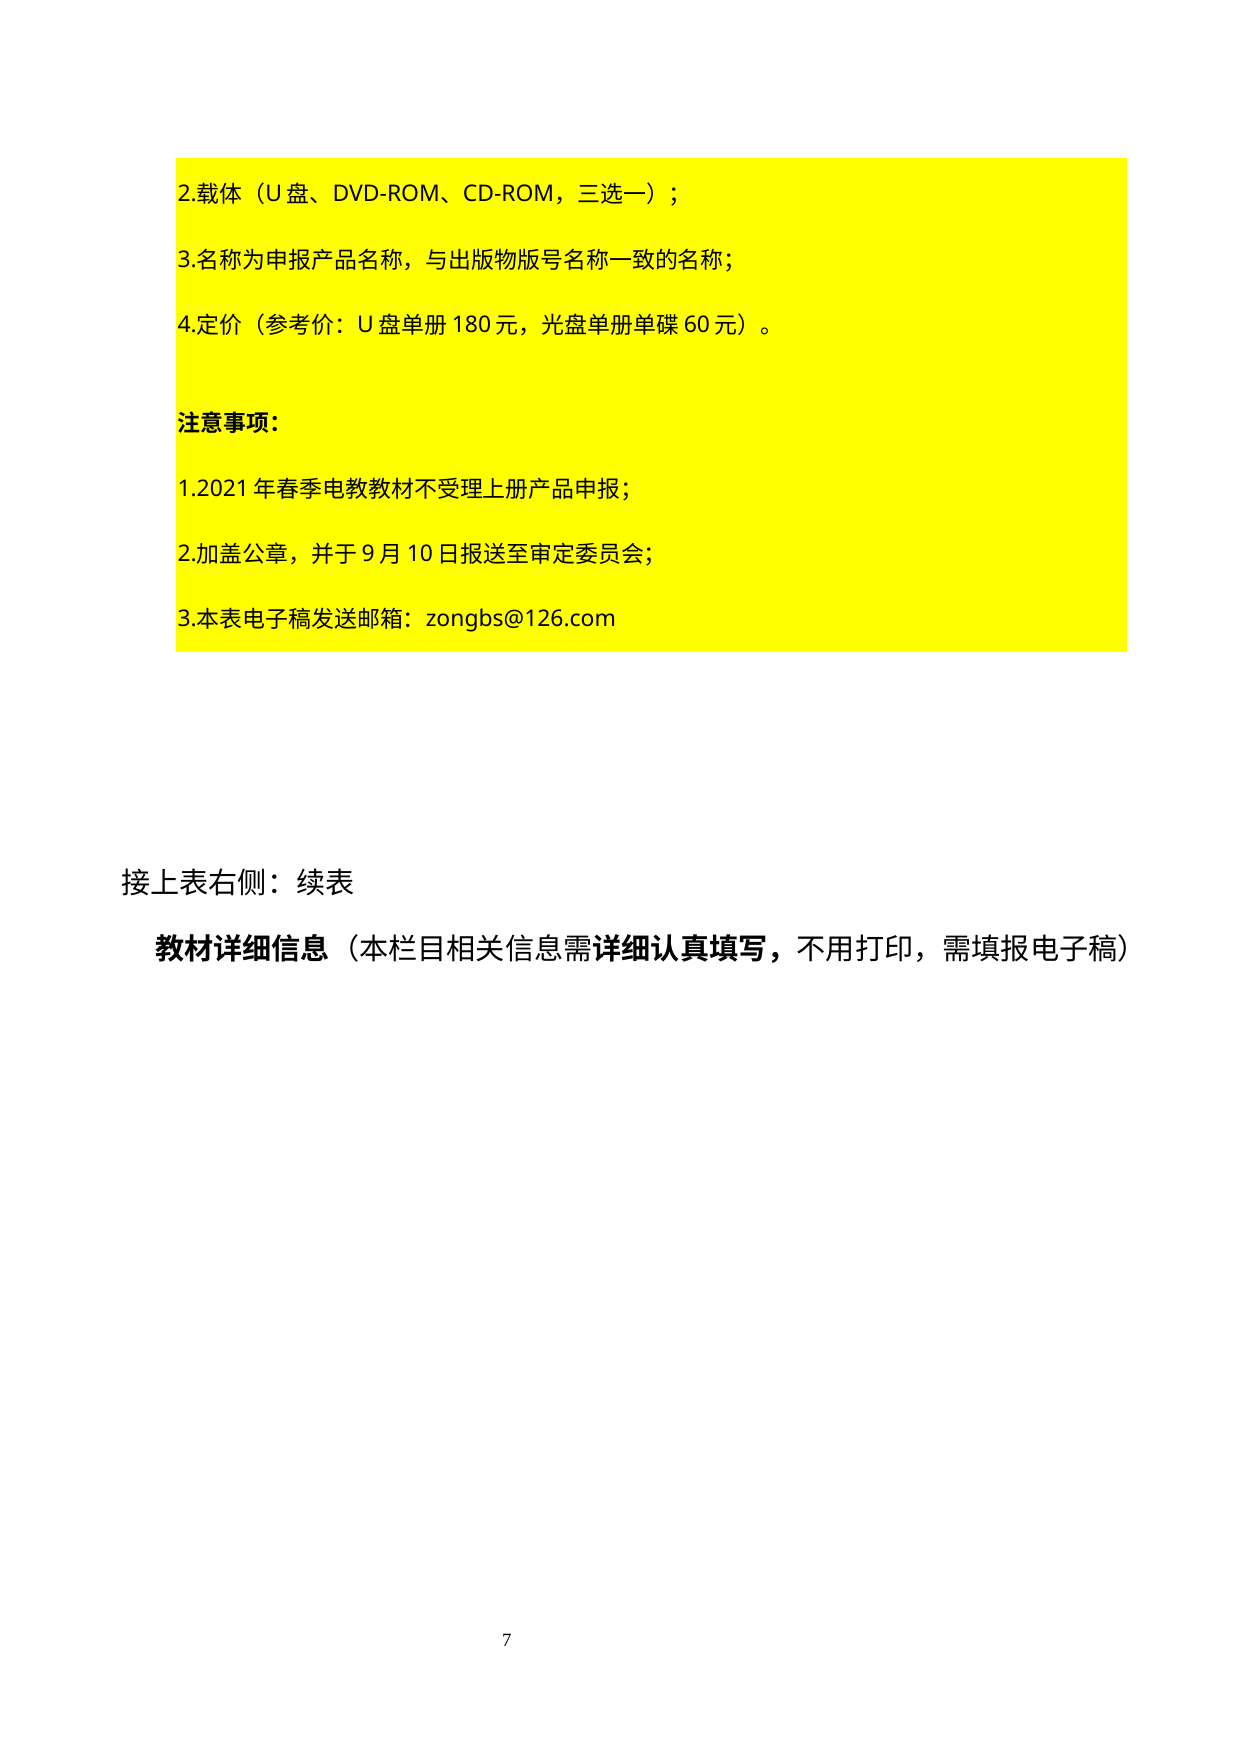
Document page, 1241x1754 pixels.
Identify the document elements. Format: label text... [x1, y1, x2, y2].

text 接上表右侧：续表 [121, 848, 1180, 914]
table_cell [176, 158, 1127, 652]
text 教材详细信息（本栏目相关信息需详细认真填写，不用打印，需填报电子稿） [121, 914, 1180, 979]
